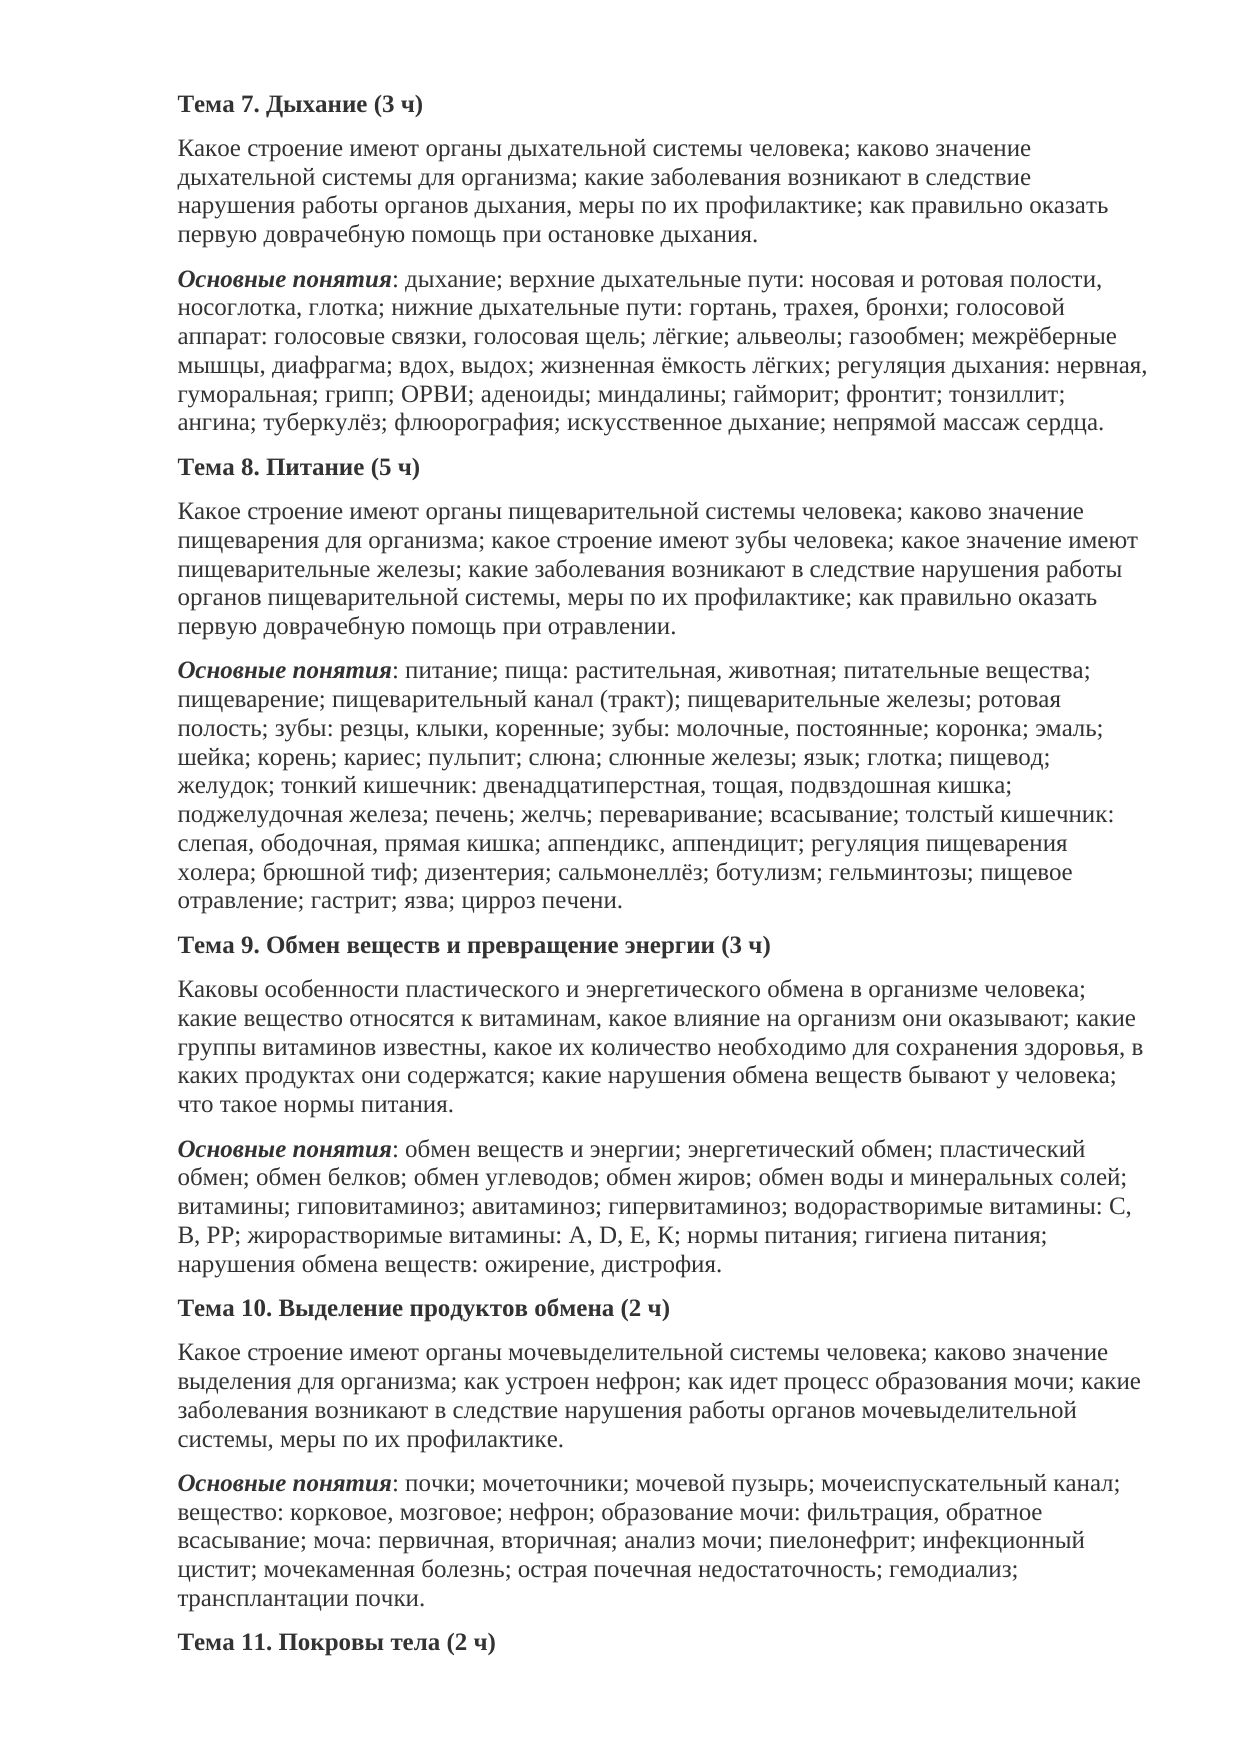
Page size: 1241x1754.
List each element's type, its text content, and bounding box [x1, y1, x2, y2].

text Какое строение имеют органы пищеварительной системы человека; каково значение пищеварения для организма; какое строение имеют зубы человека; какое значение имеют пищеварительные железы; какие заболевания возникают в следствие нарушения работы органов пищеварительной системы, меры по их профилактике; как правильно оказать первую доврачебную помощь при отравлении. [177, 496, 1152, 640]
text Какое строение имеют органы дыхательной системы человека; каково значение дыхательной системы для организма; какие заболевания возникают в следствие нарушения работы органов дыхания, меры по их профилактике; как правильно оказать первую доврачебную помощь при остановке дыхания. [177, 133, 1152, 248]
text Тема 10. Выделение продуктов обмена (2 ч) [177, 1293, 1152, 1322]
text Тема 7. Дыхание (3 ч) [177, 89, 1152, 117]
text Тема 8. Питание (5 ч) [177, 452, 1152, 481]
text Каковы особенности пластического и энергетического обмена в организме человека; какие вещество относятся к витаминам, какое влияние на организм они оказывают; какие группы витаминов известны, какое их количество необходимо для сохранения здоровья, в каких продуктах они содержатся; какие нарушения обмена веществ бывают у человека; что такое нормы питания. [177, 974, 1152, 1118]
text Тема 9. Обмен веществ и превращение энергии (3 ч) [177, 930, 1152, 959]
text Тема 11. Покровы тела (2 ч) [177, 1627, 1152, 1656]
text Какое строение имеют органы мочевыделительной системы человека; каково значение выделения для организма; как устроен нефрон; как идет процесс образования мочи; какие заболевания возникают в следствие нарушения работы органов мочевыделительной системы, меры по их профилактике. [177, 1337, 1152, 1452]
text Основные понятия: обмен веществ и энергии; энергетический обмен; пластический обмен; обмен белков; обмен углеводов; обмен жиров; обмен воды и минеральных солей; витамины; гиповитаминоз; авитаминоз; гипервитаминоз; водорастворимые витамины: С, В, РР; жирорастворимые витамины: А, D, Е, К; нормы питания; гигиена питания; нарушения обмена веществ: ожирение, дистрофия. [177, 1134, 1152, 1277]
text Основные понятия: почки; мочеточники; мочевой пузырь; мочеиспускательный канал; вещество: корковое, мозговое; нефрон; образование мочи: фильтрация, обратное всасывание; моча: первичная, вторичная; анализ мочи; пиелонефрит; инфекционный цистит; мочекаменная болезнь; острая почечная недостаточность; гемодиализ; трансплантации почки. [177, 1468, 1152, 1612]
text Основные понятия: питание; пища: растительная, животная; питательные вещества; пищеварение; пищеварительный канал (тракт); пищеварительные железы; ротовая полость; зубы: резцы, клыки, коренные; зубы: молочные, постоянные; коронка; эмаль; шейка; корень; кариес; пульпит; слюна; слюнные железы; язык; глотка; пищевод; желудок; тонкий кишечник: двенадцатиперстная, тощая, подвздошная кишка; поджелудочная железа; печень; желчь; переваривание; всасывание; толстый кишечник: слепая, ободочная, прямая кишка; аппендикс, аппендицит; регуляция пищеварения холера; брюшной тиф; дизентерия; сальмонеллёз; ботулизм; гельминтозы; пищевое отравление; гастрит; язва; цирроз печени. [177, 656, 1152, 914]
text Основные понятия: дыхание; верхние дыхательные пути: носовая и ротовая полости, носоглотка, глотка; нижние дыхательные пути: гортань, трахея, бронхи; голосовой аппарат: голосовые связки, голосовая щель; лёгкие; альвеолы; газообмен; межрёберные мышцы, диафрагма; вдох, выдох; жизненная ёмкость лёгких; регуляция дыхания: нервная, гуморальная; грипп; ОРВИ; аденоиды; миндалины; гайморит; фронтит; тонзиллит; ангина; туберкулёз; флюорография; искусственное дыхание; непрямой массаж сердца. [177, 264, 1152, 436]
